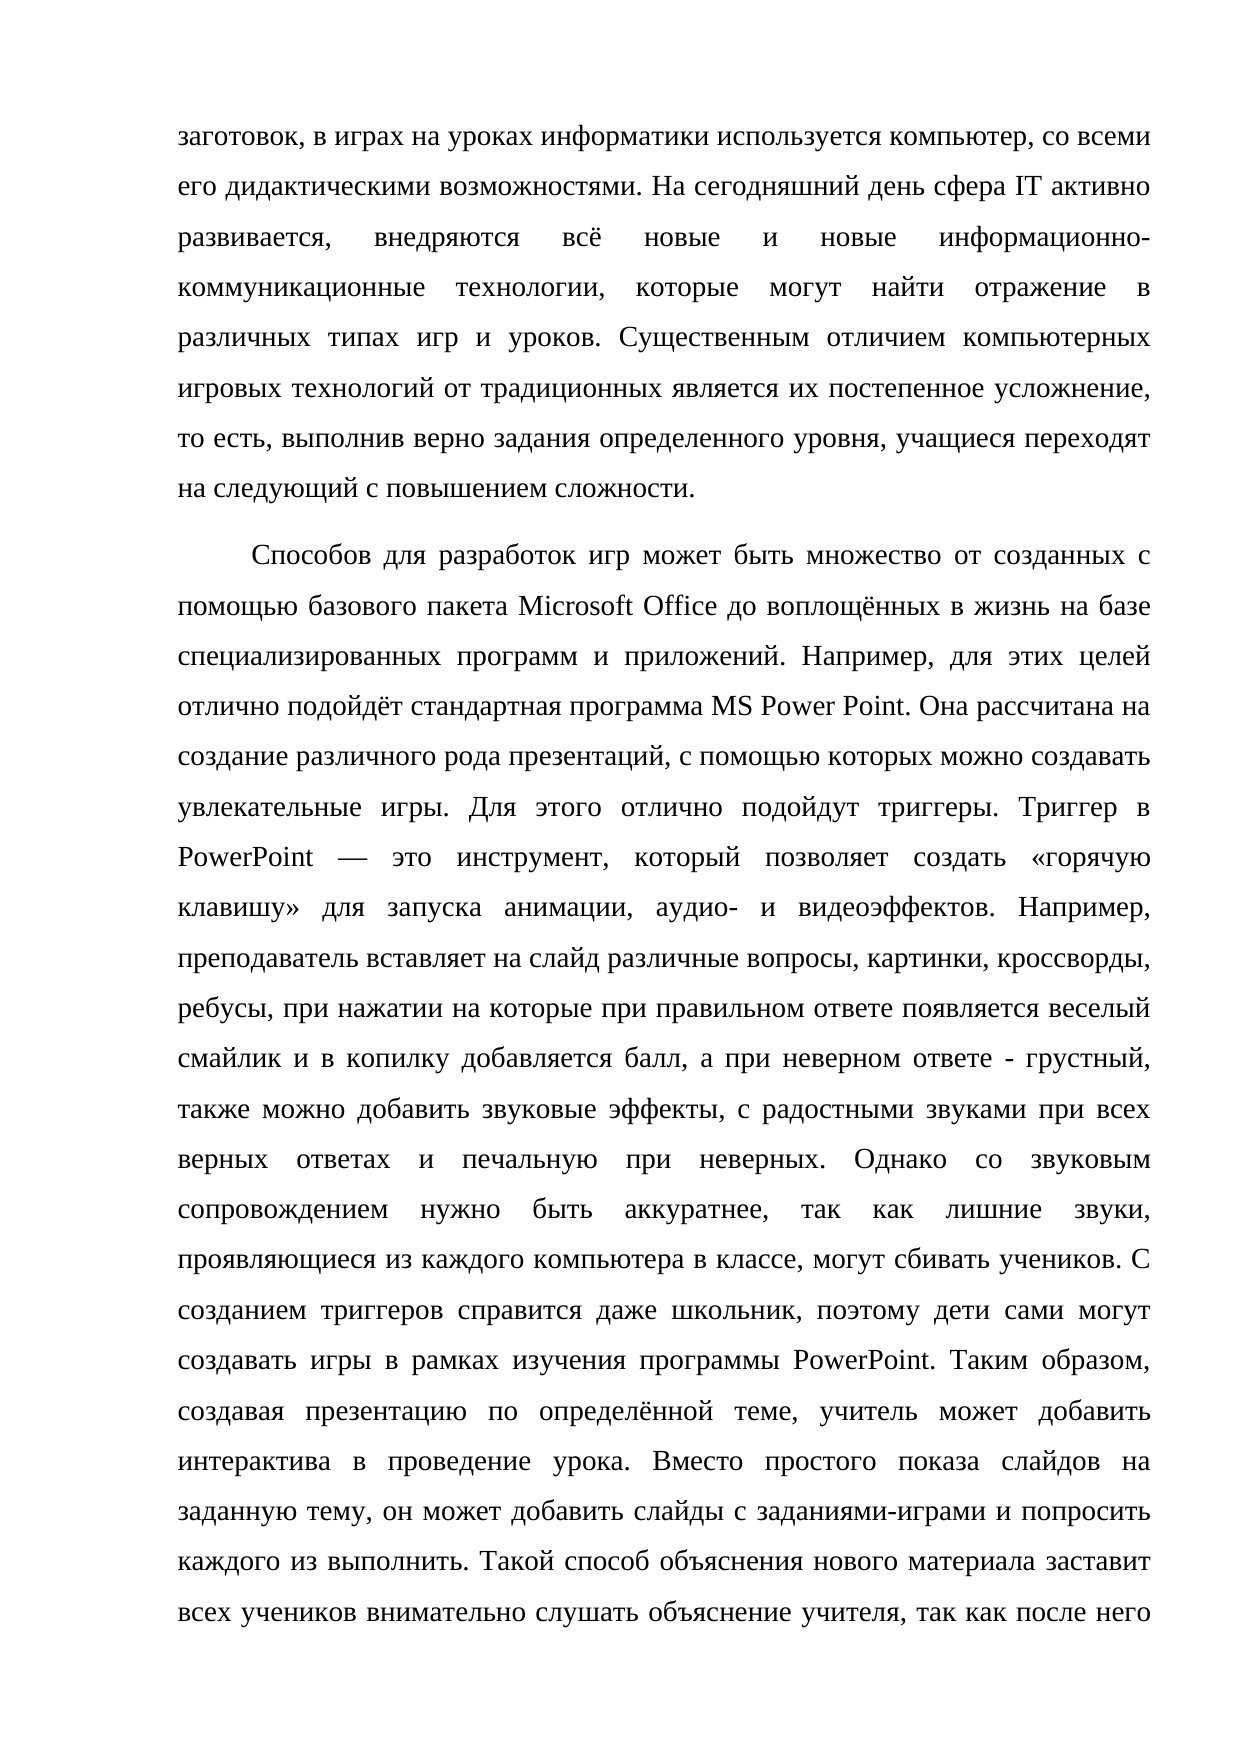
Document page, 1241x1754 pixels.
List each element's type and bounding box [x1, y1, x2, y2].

text [177, 118, 1152, 504]
text [177, 537, 1152, 1627]
